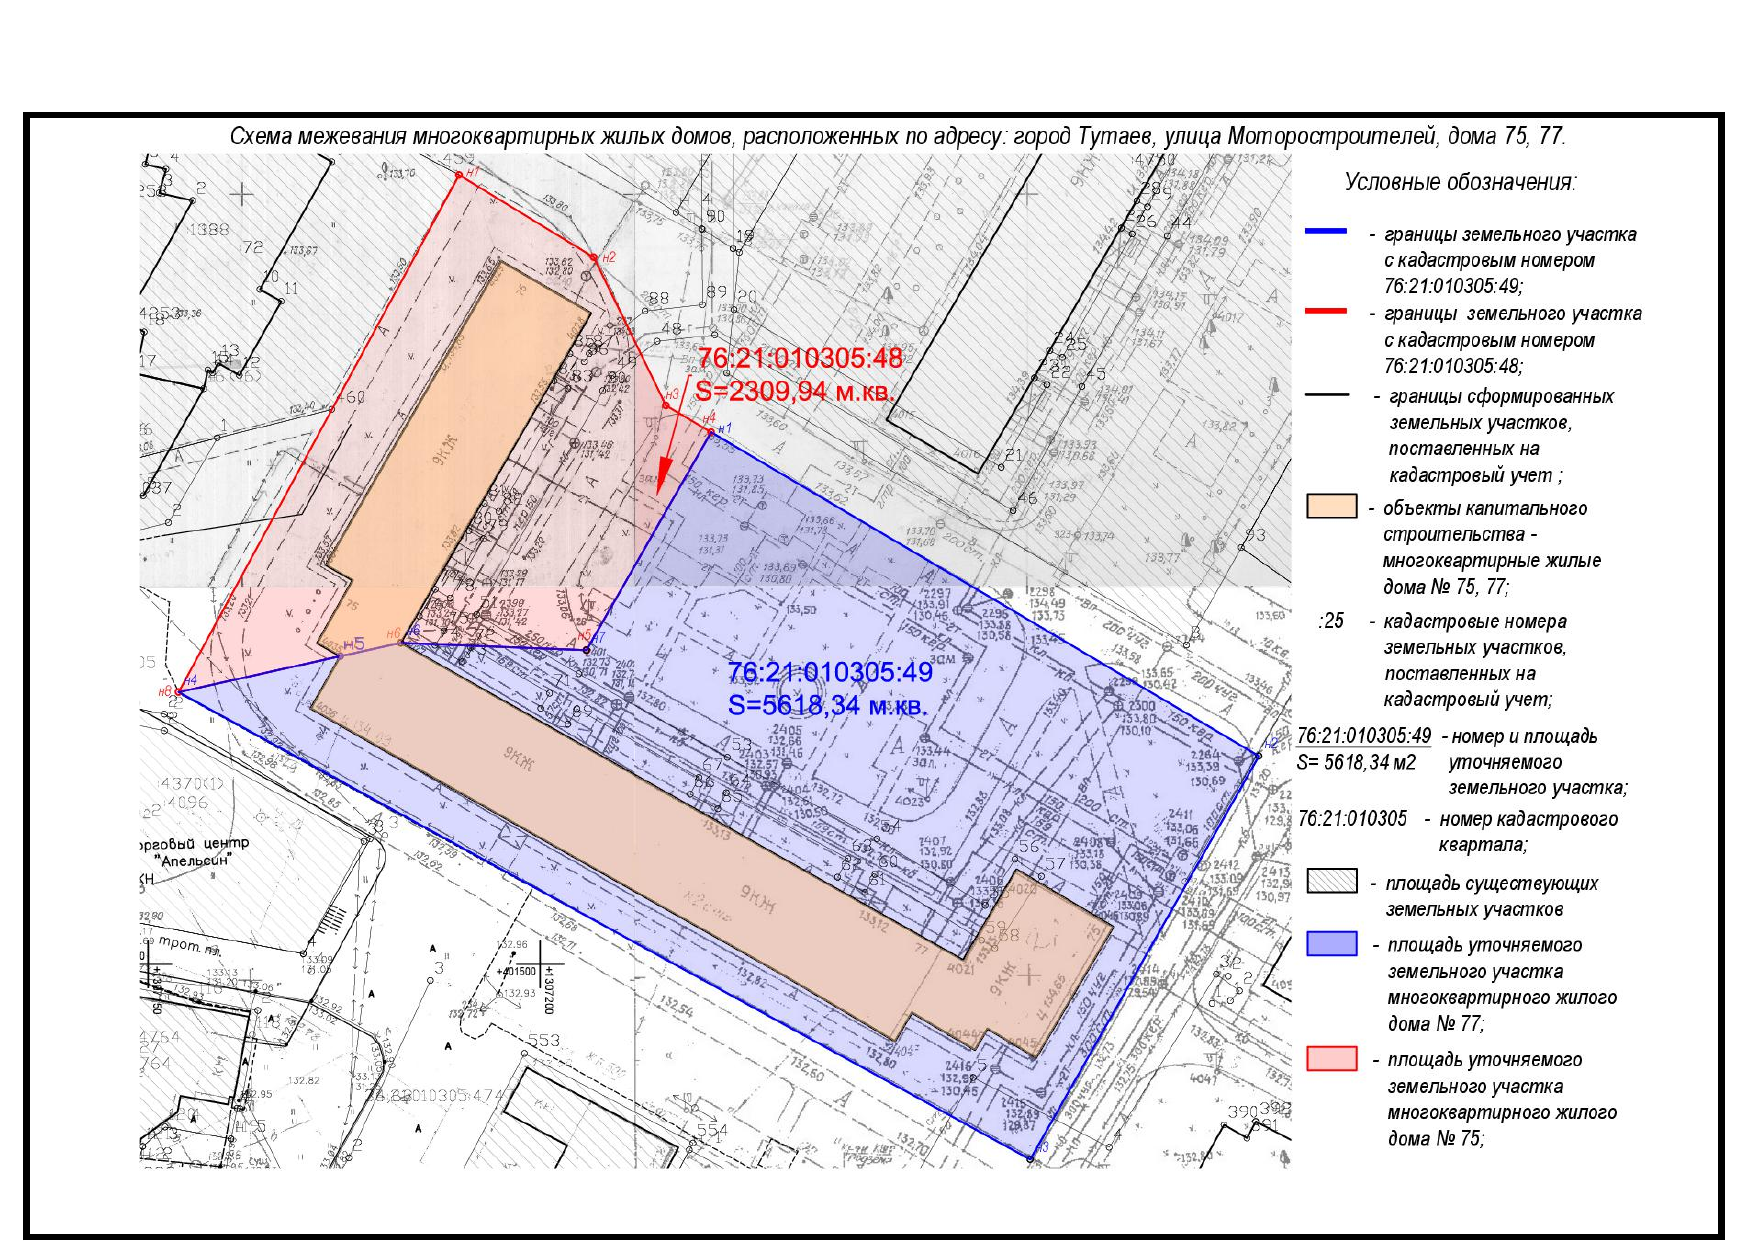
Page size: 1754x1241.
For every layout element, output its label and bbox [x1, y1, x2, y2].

picture [117, 118, 1663, 1175]
